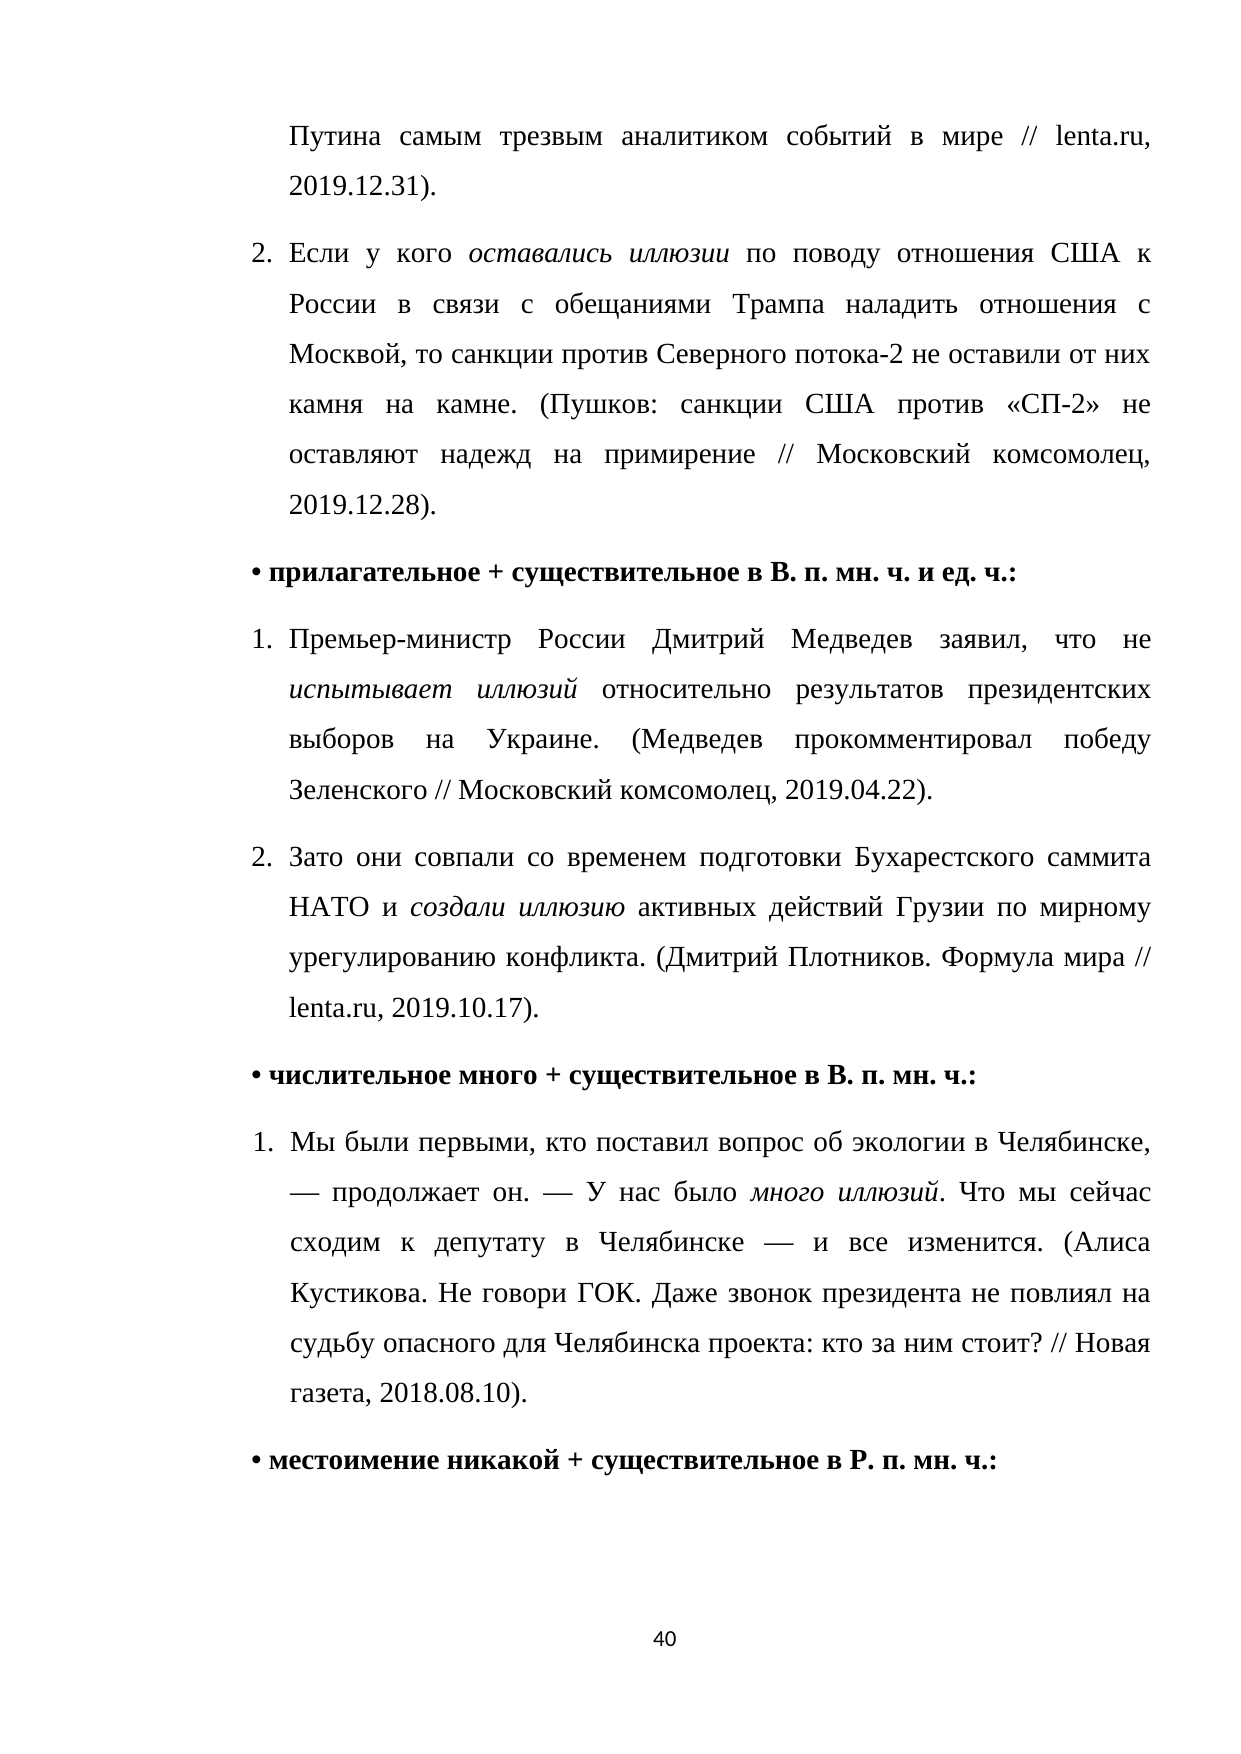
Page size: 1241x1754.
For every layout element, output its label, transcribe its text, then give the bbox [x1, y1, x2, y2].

text • прилагательное + существительное в В. п. мн. ч. и ед. ч.: [177, 554, 1152, 587]
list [251, 118, 1152, 202]
text • местоимение никакой + существительное в Р. п. мн. ч.: [177, 1442, 1152, 1476]
list Мы были первыми, кто поставил вопрос об экологии в Челябинске, — продолжает он. — У нас было много иллюзий. Что мы сейчас сходим к депутату в Челябинске — и все изменится. (Алиса Кустикова. Не говори ГОК. Даже звонок президента не повлиял на судьбу опасного для Челябинска проекта: кто за ним стоит? // Новая газета, 2018.08.10). [252, 1124, 1152, 1409]
list Если у кого оставались иллюзии по поводу отношения США к России в связи с обещаниями Трампа наладить отношения с Москвой, то санкции против Северного потока-2 не оставили от них камня на камне. (Пушков: санкции США против «СП-2» не оставляют надежд на примирение // Московский комсомолец, 2019.12.28). [251, 235, 1152, 521]
list Зато они совпали со временем подготовки Бухарестского саммита НАТО и создали иллюзию активных действий Грузии по мирному урегулированию конфликта. (Дмитрий Плотников. Формула мира // lenta.ru, 2019.10.17). [251, 839, 1152, 1023]
text • числительное много + существительное в В. п. мн. ч.: [177, 1057, 1152, 1090]
list Премьер-министр России Дмитрий Медведев заявил, что не испытывает иллюзий относительно результатов президентских выборов на Украине. (Медведев прокомментировал победу Зеленского // Московский комсомолец, 2019.04.22). [251, 621, 1152, 805]
